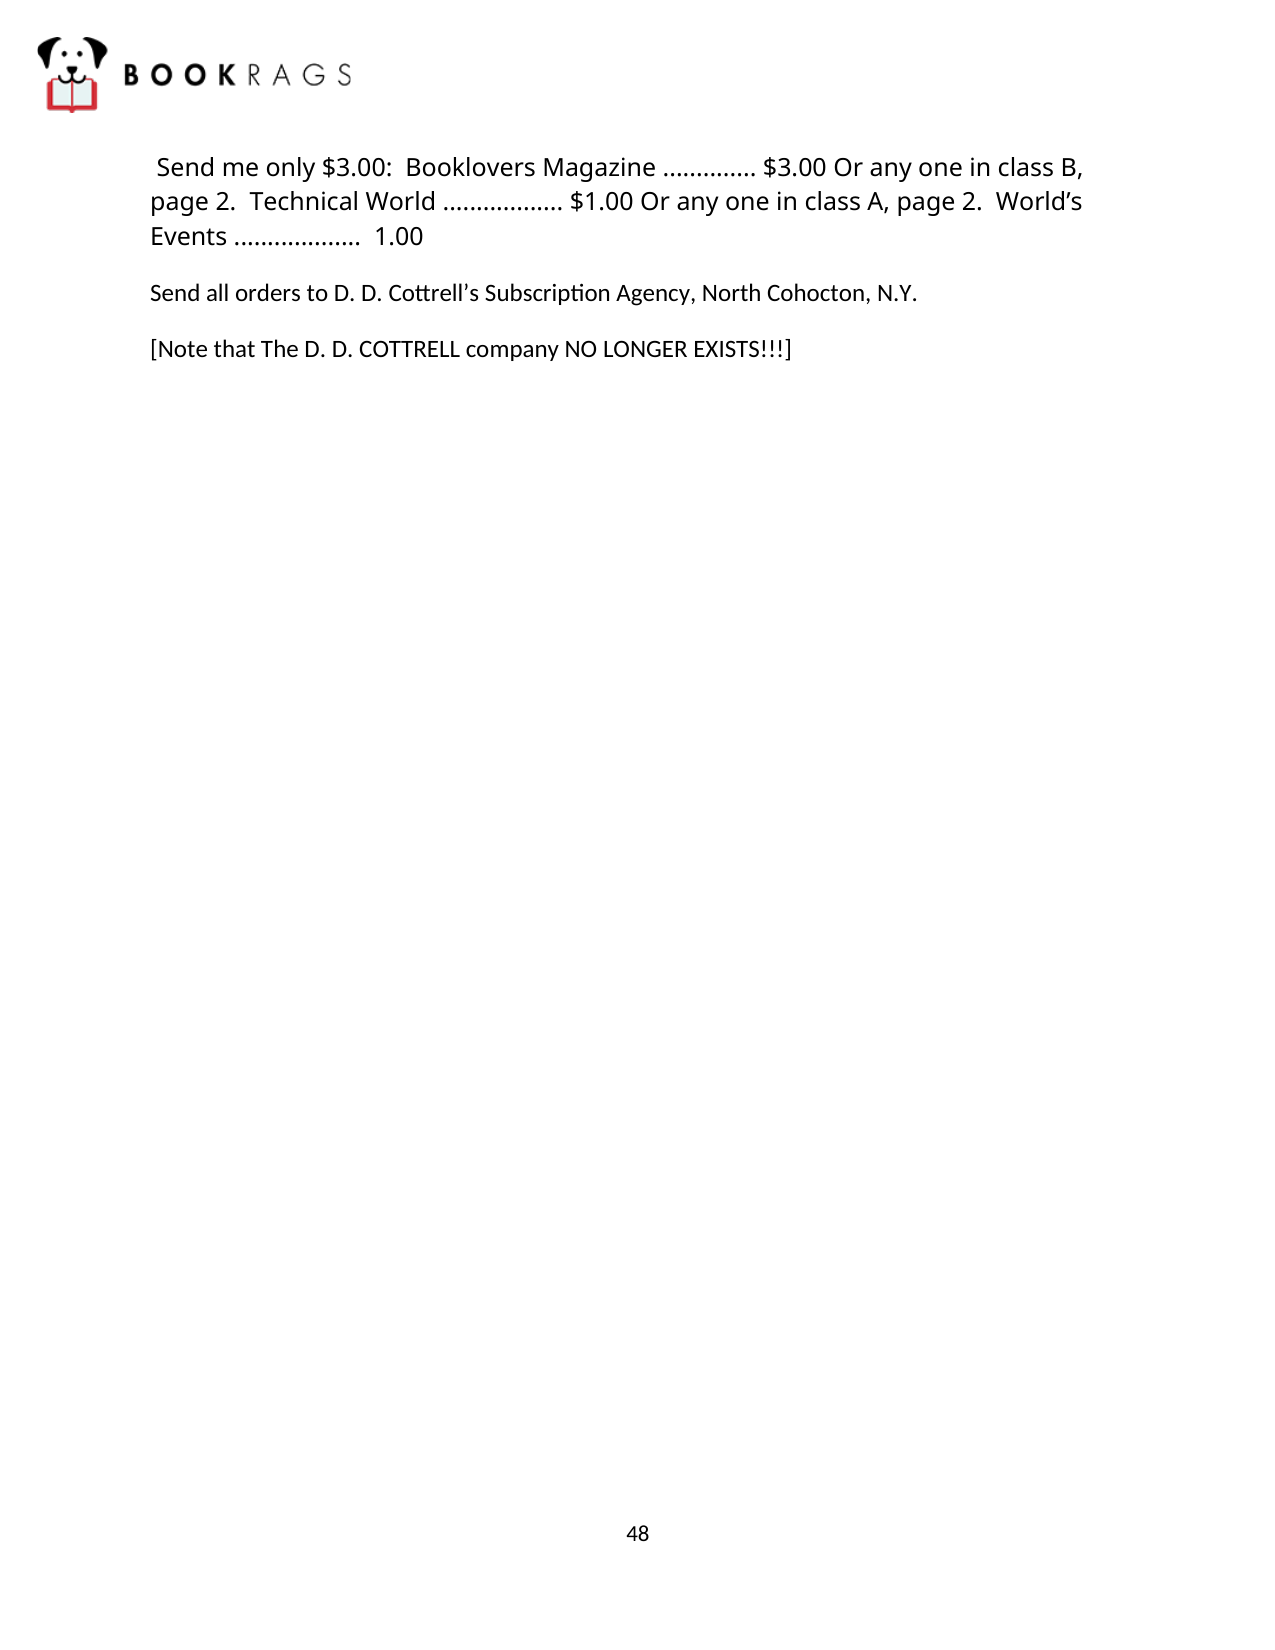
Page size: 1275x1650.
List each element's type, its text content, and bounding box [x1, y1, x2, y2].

picture [37, 37, 351, 113]
text [Note that The D. D. COTTRELL company NO LONGER EXISTS!!!] [150, 333, 1125, 363]
text Send me only $3.00: Booklovers Magazine .............. $3.00 Or any one in class B, page 2. Technical World .................. $1.00 Or any one in class A, page 2. World’s Events ................... 1.00 [150, 150, 1125, 252]
text Send all orders to D. D. Cottrell’s Subscription Agency, North Cohocton, N.Y. [150, 277, 1125, 308]
